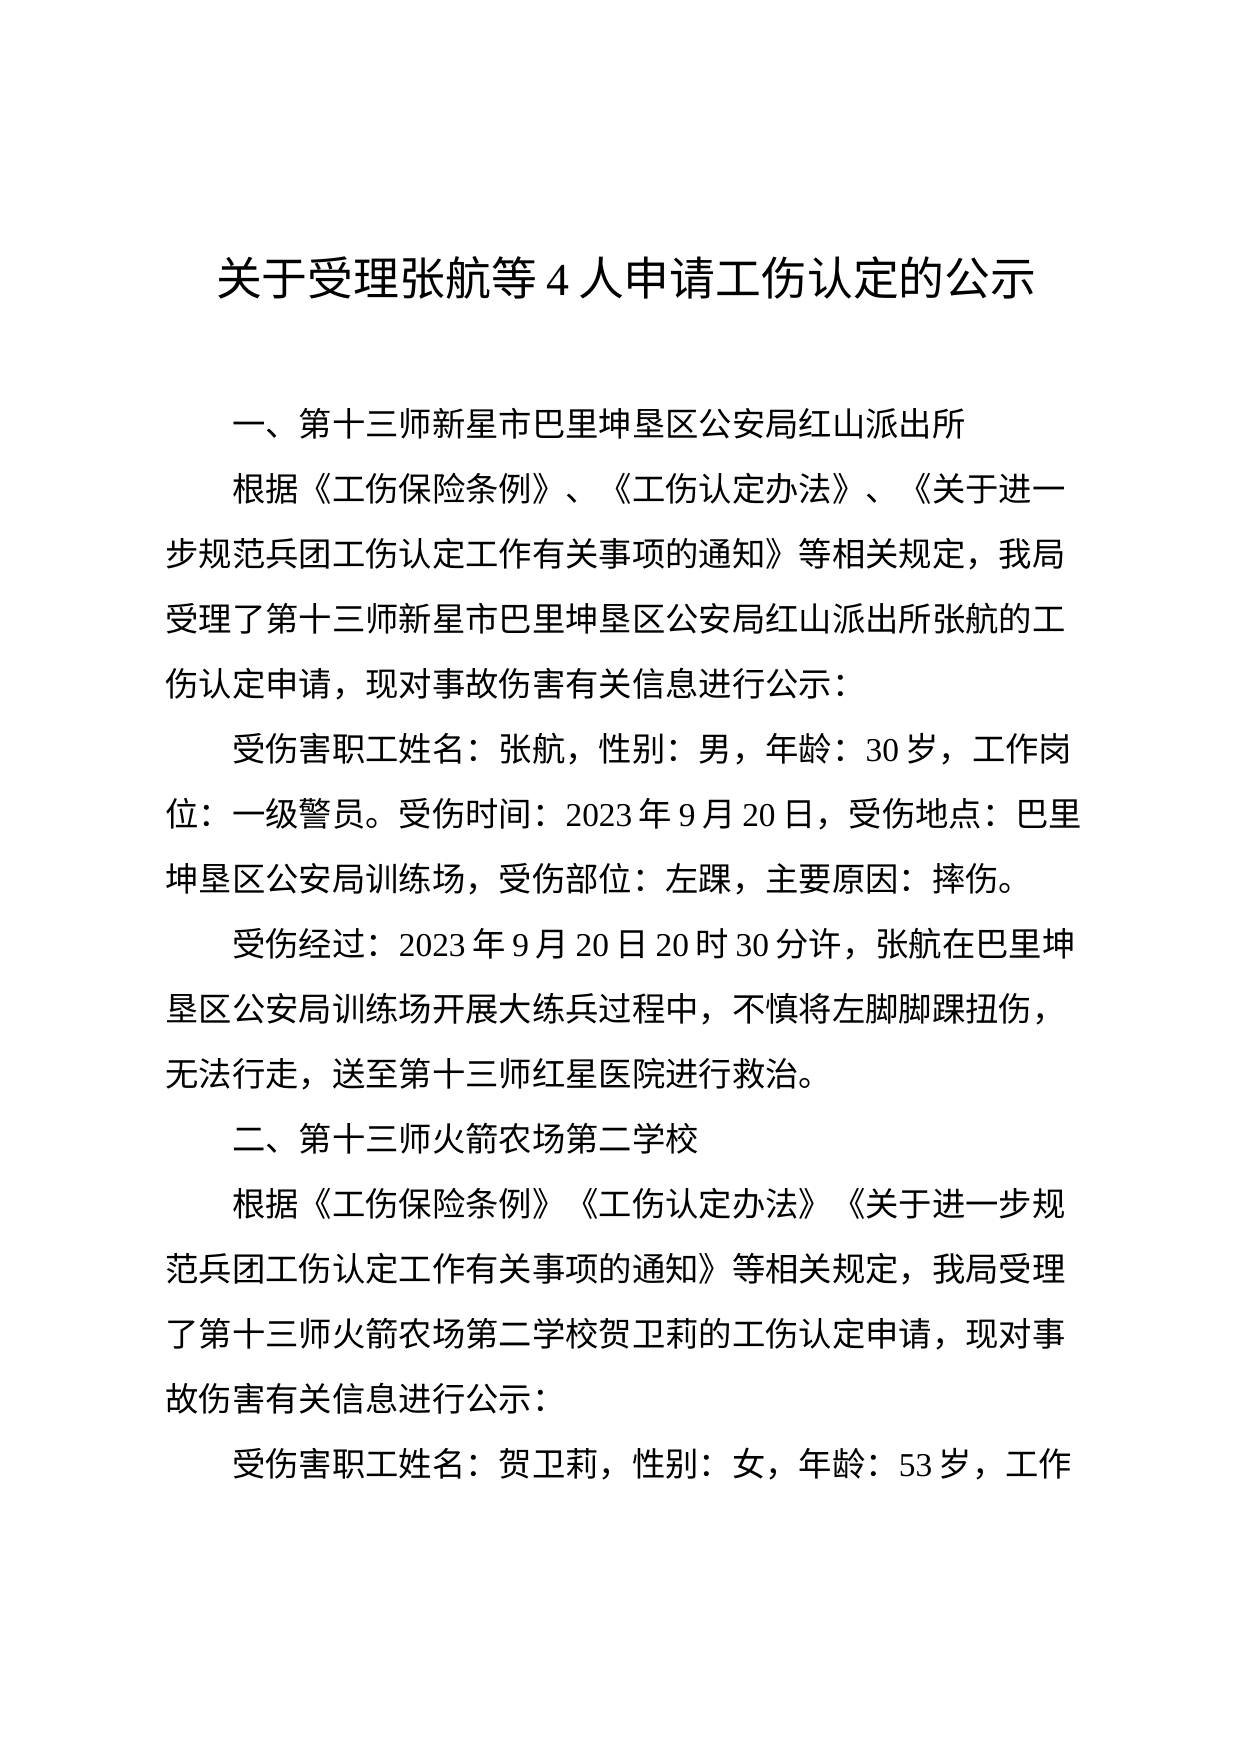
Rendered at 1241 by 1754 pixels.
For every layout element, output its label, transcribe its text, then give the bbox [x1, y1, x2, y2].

text 二、第十三师火箭农场第二学校 [165, 1104, 1087, 1169]
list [165, 1429, 1087, 1494]
text 一、第十三师新星市巴里坤垦区公安局红山派出所 [165, 389, 1087, 454]
list 受伤害职工姓名：张航，性别：男，年龄：30岁，工作岗位：一级警员。受伤时间：2023年9月20日，受伤地点：巴里坤垦区公安局训练场，受伤部位：左踝，主要原因：摔伤。 [165, 714, 1087, 909]
text 关于受理张航等4人申请工伤认定的公示 [165, 227, 1087, 324]
list 根据《工伤保险条例》、《工伤认定办法》、《关于进一步规范兵团工伤认定工作有关事项的通知》等相关规定，我局受理了第十三师新星市巴里坤垦区公安局红山派出所张航的工伤认定申请，现对事故伤害有关信息进行公示： [165, 454, 1087, 714]
list 受伤经过：2023年9月20日20时30分许，张航在巴里坤垦区公安局训练场开展大练兵过程中，不慎将左脚脚踝扭伤，无法行走，送至第十三师红星医院进行救治。 [165, 909, 1087, 1104]
list 根据《工伤保险条例》《工伤认定办法》《关于进一步规范兵团工伤认定工作有关事项的通知》等相关规定，我局受理了第十三师火箭农场第二学校贺卫莉的工伤认定申请，现对事故伤害有关信息进行公示： [165, 1169, 1087, 1429]
